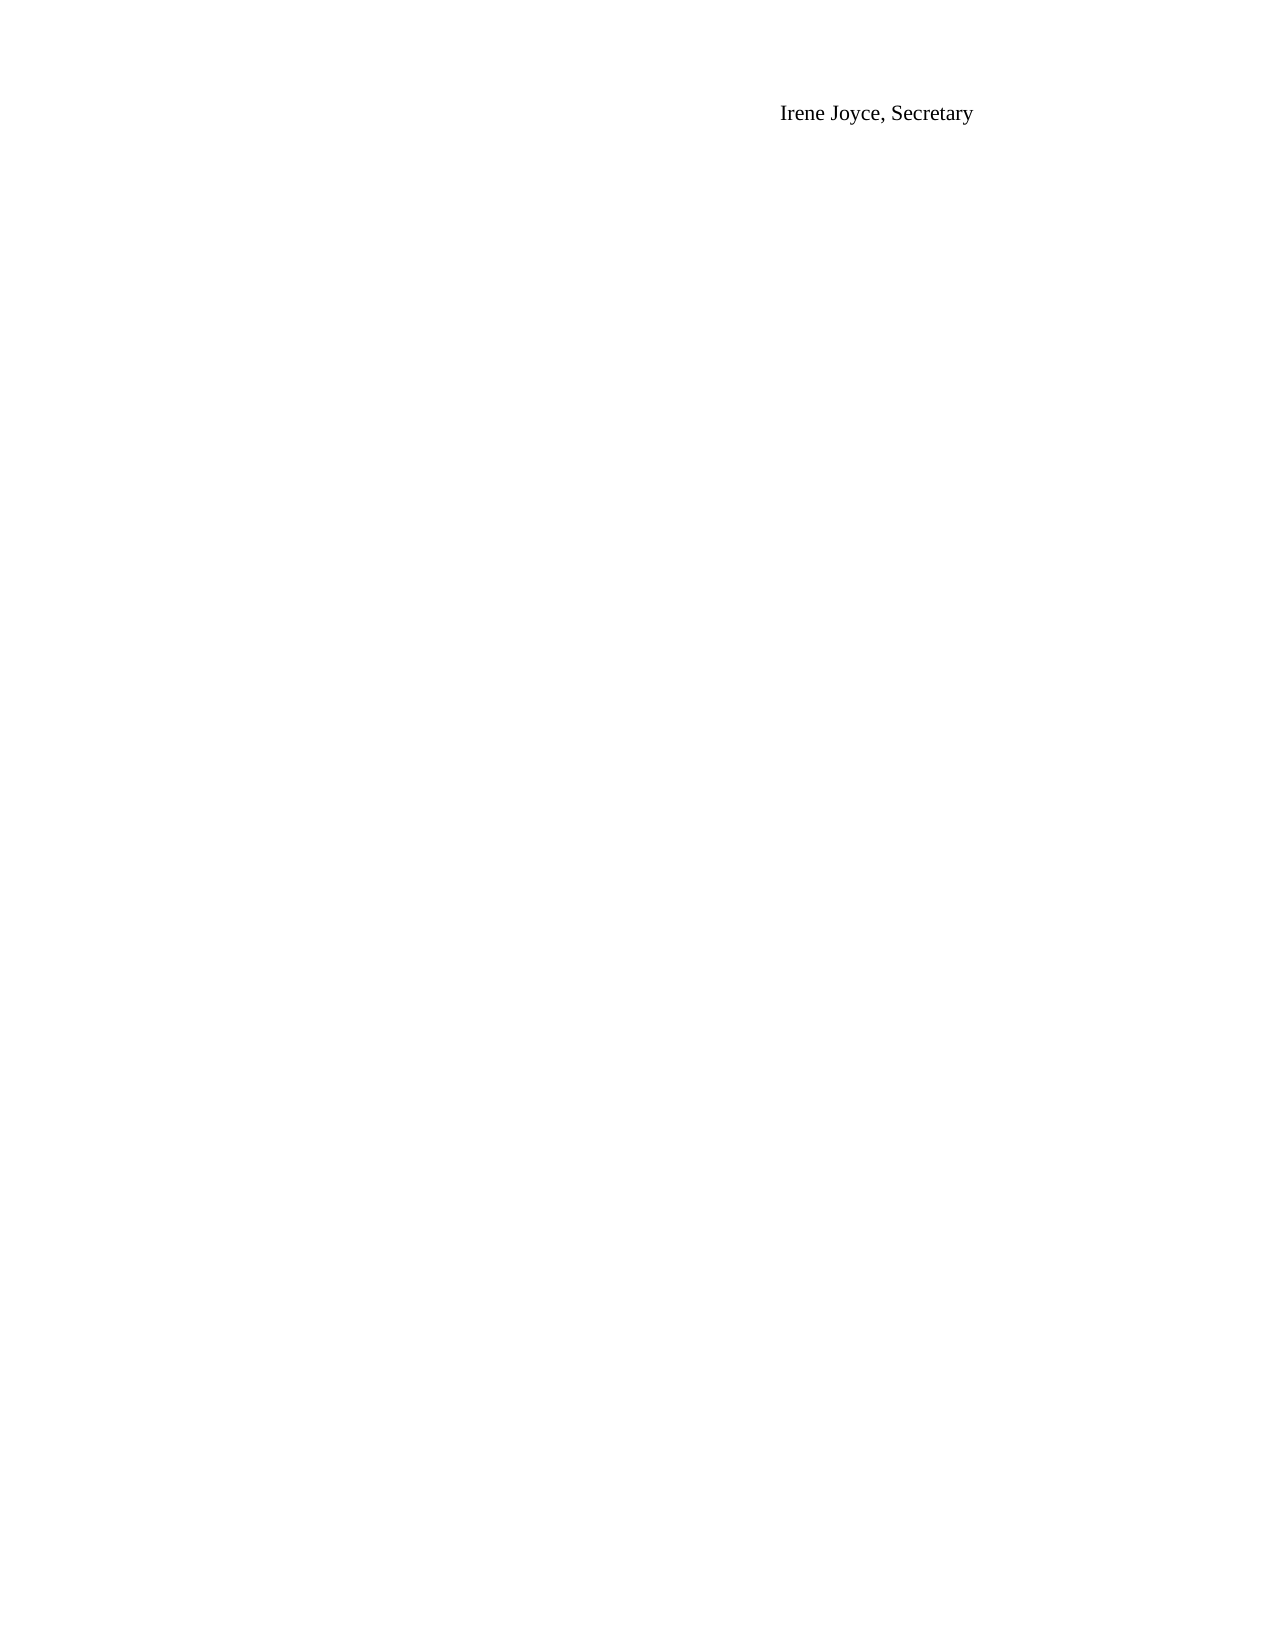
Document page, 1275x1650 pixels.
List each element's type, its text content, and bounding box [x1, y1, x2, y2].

text Irene Joyce, Secretary [705, 100, 1170, 125]
